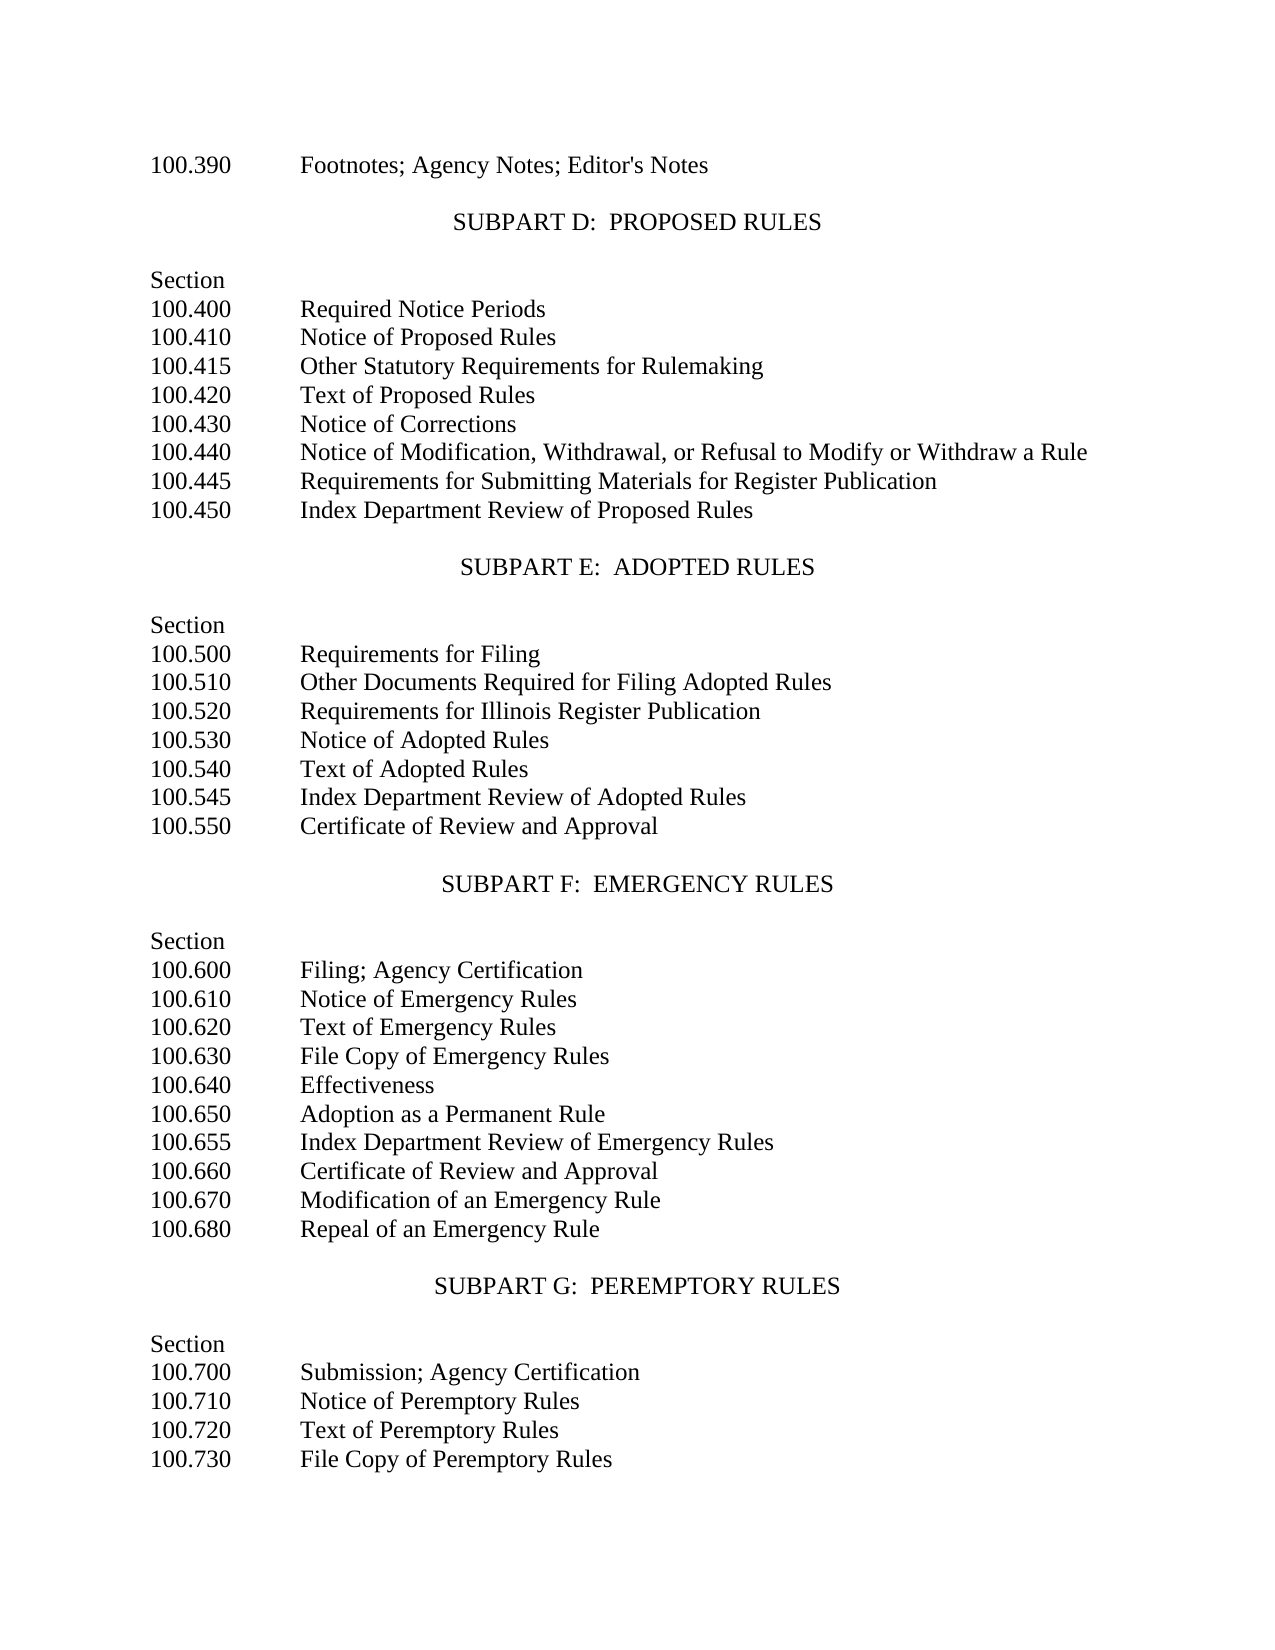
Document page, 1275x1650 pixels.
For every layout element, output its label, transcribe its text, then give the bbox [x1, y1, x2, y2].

text 100.530 Notice of Adopted Rules [150, 725, 1125, 754]
text 100.620 Text of Emergency Rules [150, 1012, 1125, 1041]
text SUBPART G: PEREMPTORY RULES [150, 1271, 1125, 1300]
text 100.520 Requirements for Illinois Register Publication [150, 696, 1125, 725]
text 100.600 Filing; Agency Certification [150, 955, 1125, 984]
text SUBPART E: ADOPTED RULES [150, 552, 1125, 581]
text 100.670 Modification of an Emergency Rule [150, 1185, 1125, 1214]
text Section [150, 926, 1125, 955]
text SUBPART F: EMERGENCY RULES [150, 869, 1125, 897]
text 100.390 Footnotes; Agency Notes; Editor's Notes [150, 150, 1125, 179]
text Section [150, 265, 1125, 294]
text 100.410 Notice of Proposed Rules [150, 322, 1125, 351]
text 100.450 Index Department Review of Proposed Rules [150, 495, 1125, 524]
text 100.445 Requirements for Submitting Materials for Register Publication [150, 466, 1125, 495]
text 100.640 Effectiveness [150, 1070, 1125, 1099]
text 100.440 Notice of Modification, Withdrawal, or Refusal to Modify or Withdraw a Rule [150, 437, 1125, 466]
text Section [150, 1329, 1125, 1357]
text 100.710 Notice of Peremptory Rules [150, 1386, 1125, 1415]
text 100.550 Certificate of Review and Approval [150, 811, 1125, 840]
text 100.415 Other Statutory Requirements for Rulemaking [150, 351, 1125, 380]
text 100.400 Required Notice Periods [150, 294, 1125, 322]
text 100.680 Repeal of an Emergency Rule [150, 1214, 1125, 1242]
text 100.720 Text of Peremptory Rules [150, 1415, 1125, 1444]
text 100.430 Notice of Corrections [150, 409, 1125, 437]
text 100.545 Index Department Review of Adopted Rules [150, 782, 1125, 811]
text 100.500 Requirements for Filing [150, 639, 1125, 667]
text 100.420 Text of Proposed Rules [150, 380, 1125, 409]
text 100.510 Other Documents Required for Filing Adopted Rules [150, 667, 1125, 696]
text 100.540 Text of Adopted Rules [150, 754, 1125, 782]
text 100.660 Certificate of Review and Approval [150, 1156, 1125, 1185]
text SUBPART D: PROPOSED RULES [150, 207, 1125, 236]
text Section [150, 610, 1125, 639]
text 100.630 File Copy of Emergency Rules [150, 1041, 1125, 1070]
text 100.730 File Copy of Peremptory Rules [150, 1444, 1125, 1472]
text 100.650 Adoption as a Permanent Rule [150, 1099, 1125, 1127]
text 100.655 Index Department Review of Emergency Rules [150, 1127, 1125, 1156]
text 100.610 Notice of Emergency Rules [150, 984, 1125, 1012]
text 100.700 Submission; Agency Certification [150, 1357, 1125, 1386]
